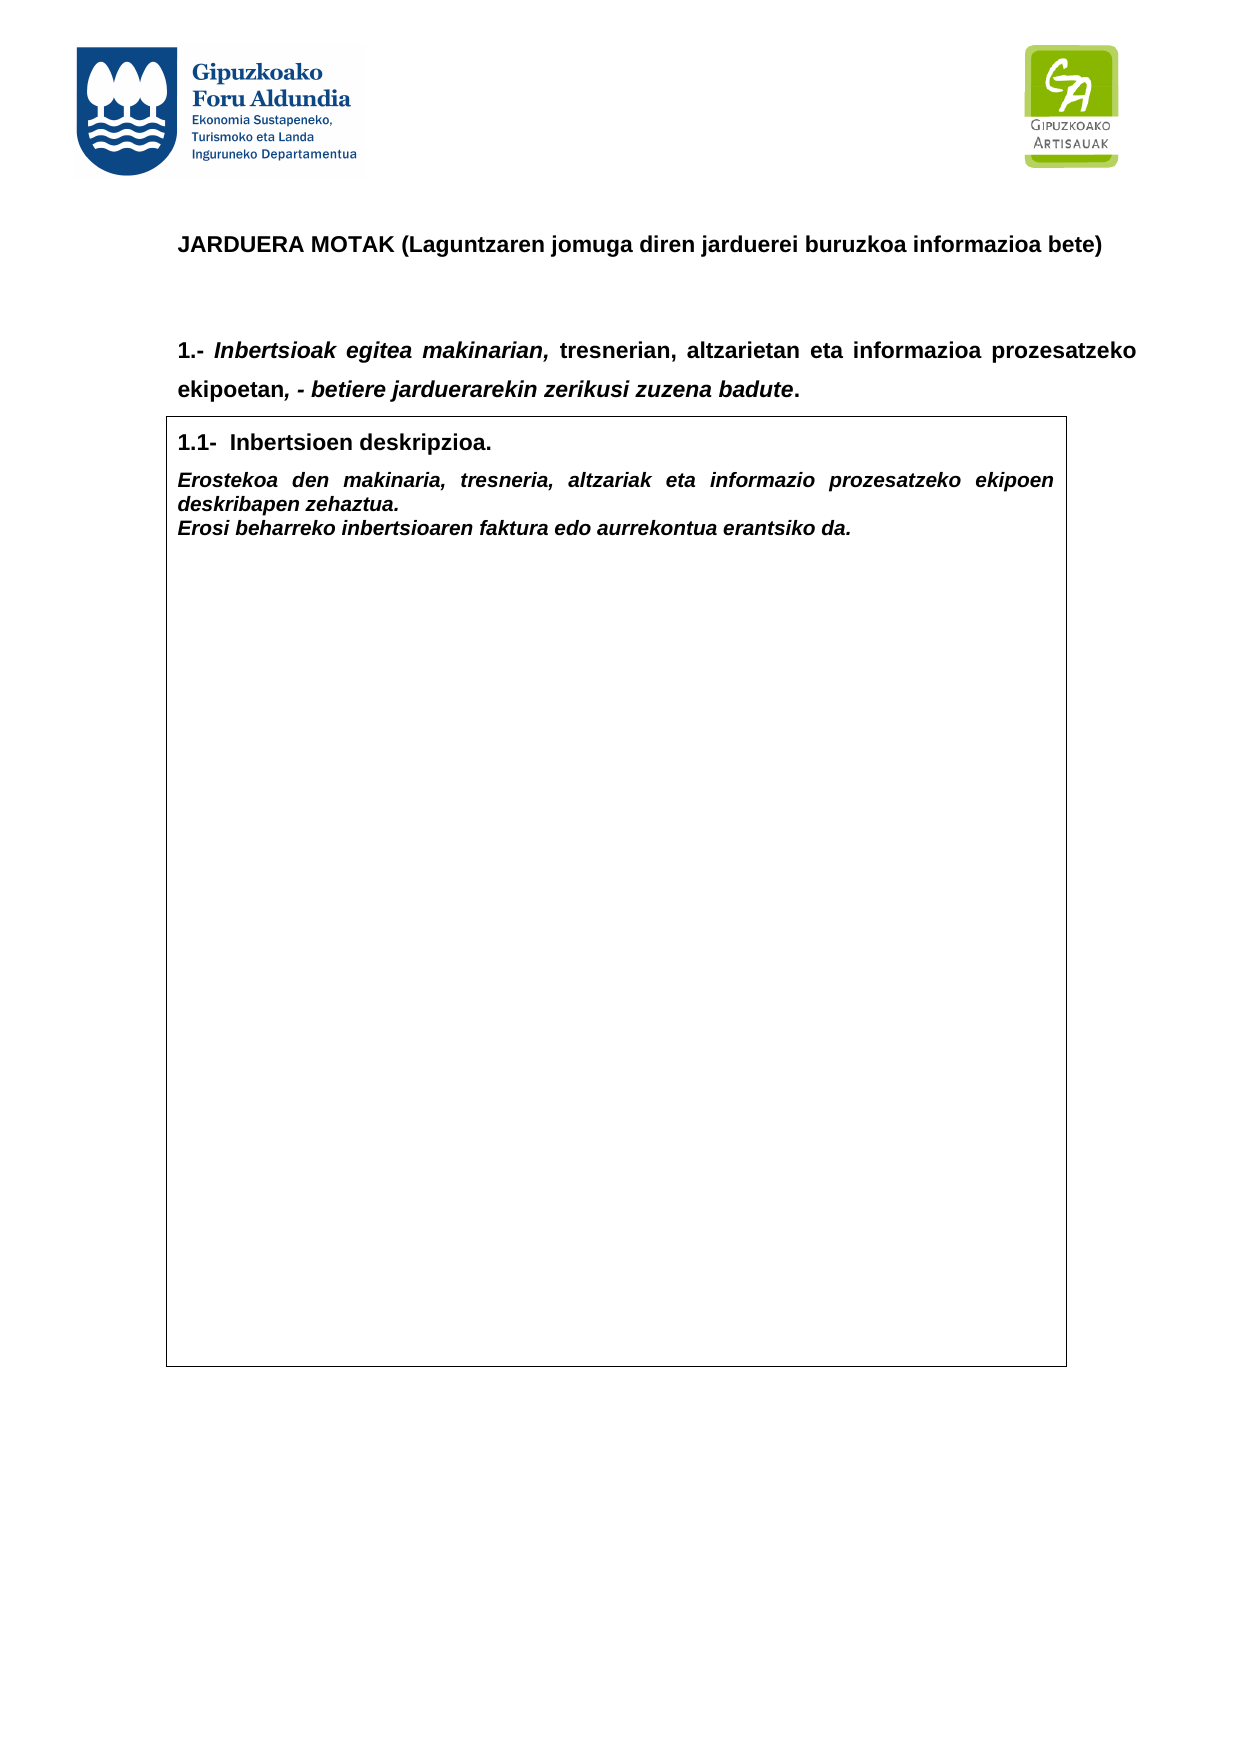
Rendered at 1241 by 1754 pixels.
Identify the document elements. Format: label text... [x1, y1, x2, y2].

picture [1016, 37, 1125, 176]
picture [73, 44, 365, 179]
table_header 1.1- Inbertsioen deskripzioa. Erostekoa den makinaria, tresneria, altzariak eta informazio prozesatzeko ekipoen deskribapen zehaztua. Erosi beharreko inbertsioaren faktura edo aurrekontua erantsiko da. [167, 417, 1066, 1366]
text 1.- Inbertsioak egitea makinarian, tresnerian, altzarietan eta informazioa prozesatzeko ekipoetan, - betiere jarduerarekin zerikusi zuzena badute. [177, 337, 1137, 403]
text JARDUERA MOTAK (Laguntzaren jomuga diren jarduerei buruzkoa informazioa bete) [177, 231, 1137, 258]
